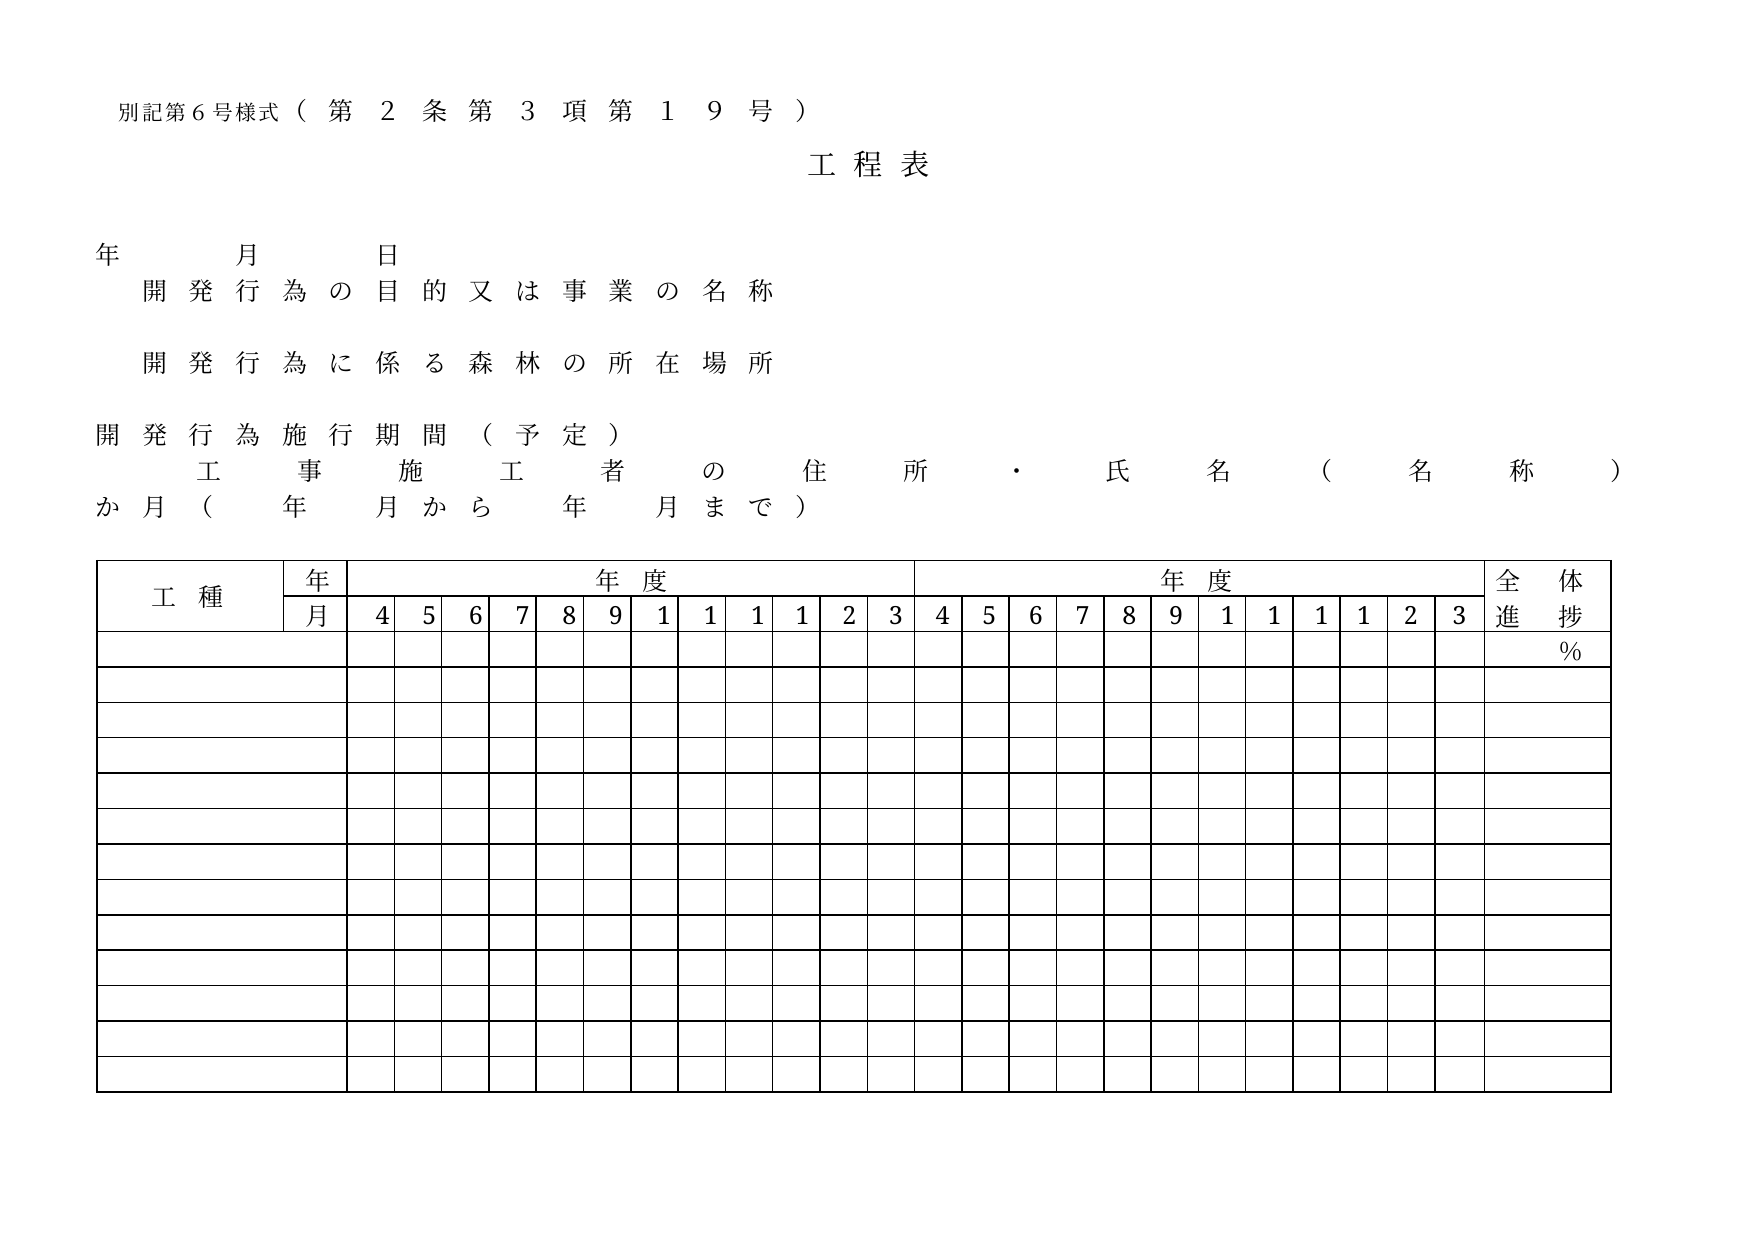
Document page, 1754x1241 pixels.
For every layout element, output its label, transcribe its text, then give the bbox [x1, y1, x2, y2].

table_cell [773, 1057, 819, 1091]
table_header 年度 [284, 561, 346, 595]
table_cell [1152, 632, 1198, 666]
table_cell [915, 880, 961, 914]
table_cell [773, 774, 819, 808]
table_cell [1105, 845, 1150, 878]
table_cell [490, 703, 535, 737]
table_cell [1485, 916, 1610, 949]
table_cell [1105, 916, 1150, 949]
table_cell [1057, 845, 1103, 878]
table_cell [395, 774, 441, 808]
table_cell [442, 1022, 488, 1056]
table_cell [584, 738, 630, 772]
table_cell 5 [963, 597, 1008, 631]
table_cell [821, 1057, 867, 1091]
table_cell [726, 1057, 772, 1091]
table_cell [395, 668, 441, 701]
table_cell [1294, 738, 1339, 772]
table_cell [442, 809, 488, 843]
table_cell [1436, 738, 1484, 772]
table_cell [584, 668, 630, 701]
table_cell [1152, 880, 1198, 914]
table_cell [632, 774, 677, 808]
table_cell [963, 951, 1008, 985]
table_cell [1105, 1022, 1150, 1056]
table_cell [773, 986, 819, 1020]
table_cell [1105, 703, 1150, 737]
table_cell [821, 845, 867, 878]
table_cell [98, 668, 346, 701]
table_cell [1246, 916, 1292, 949]
table_cell 8 [1105, 597, 1150, 631]
table_cell [1246, 668, 1292, 701]
table_cell [1057, 809, 1103, 843]
table_cell [1341, 1057, 1387, 1091]
table_cell [679, 951, 725, 985]
table_cell [1105, 668, 1150, 701]
table_cell [98, 774, 346, 808]
table_cell [537, 632, 583, 666]
table_cell [1294, 1057, 1339, 1091]
table_cell [1388, 774, 1434, 808]
table_cell [773, 703, 819, 737]
table_cell [726, 703, 772, 737]
table_cell [395, 809, 441, 843]
table_cell [584, 916, 630, 949]
table_cell [395, 951, 441, 985]
table_cell [773, 1022, 819, 1056]
table_cell [537, 1022, 583, 1056]
table_cell [1485, 1022, 1610, 1056]
table_cell [1388, 632, 1434, 666]
table_cell [490, 1057, 535, 1091]
table_cell [1010, 738, 1056, 772]
table_cell [584, 809, 630, 843]
table_cell [395, 1057, 441, 1091]
table_cell [632, 1057, 677, 1091]
table_cell [1341, 986, 1387, 1020]
table_cell [915, 1022, 961, 1056]
table_cell [98, 1022, 346, 1056]
table_cell [632, 1022, 677, 1056]
table_cell 8 [537, 597, 583, 631]
table_cell [1199, 809, 1245, 843]
table_cell 2 [821, 597, 867, 631]
table_cell [868, 845, 914, 878]
table_cell [632, 880, 677, 914]
table_cell [1388, 668, 1434, 701]
table_cell [1485, 986, 1610, 1020]
table_cell [1341, 880, 1387, 914]
table_cell [1246, 845, 1292, 878]
table_cell [98, 880, 346, 914]
table_cell [1010, 1022, 1056, 1056]
table_cell [348, 951, 394, 985]
table_cell [348, 916, 394, 949]
table_cell [915, 668, 961, 701]
table_cell [1485, 738, 1610, 772]
table_cell [98, 845, 346, 878]
table_cell [1436, 1057, 1484, 1091]
table_cell [395, 632, 441, 666]
table_cell [1010, 1057, 1056, 1091]
table_cell [1199, 951, 1245, 985]
table_cell [679, 774, 725, 808]
table_cell [98, 916, 346, 949]
table_cell [726, 738, 772, 772]
text 開発行為の目的又は事業の名称 [95, 271, 1659, 307]
table_cell [584, 1022, 630, 1056]
table_cell [1341, 1022, 1387, 1056]
table_cell [490, 845, 535, 878]
table_cell 9 [584, 597, 630, 631]
table_cell [1388, 951, 1434, 985]
table_cell [1246, 1057, 1292, 1091]
table_cell [868, 632, 914, 666]
table_cell [679, 632, 725, 666]
table_cell [963, 703, 1008, 737]
table_cell [963, 774, 1008, 808]
table_cell [1485, 774, 1610, 808]
table_cell [868, 774, 914, 808]
table_cell [1010, 880, 1056, 914]
table_cell [1341, 632, 1387, 666]
table_cell [537, 880, 583, 914]
table_cell [773, 951, 819, 985]
table_cell [348, 880, 394, 914]
table_cell [632, 703, 677, 737]
table_cell [1246, 880, 1292, 914]
table_cell [1152, 916, 1198, 949]
table_cell [1057, 916, 1103, 949]
table_cell [1341, 845, 1387, 878]
table_cell [1152, 1022, 1198, 1056]
table_cell [1152, 738, 1198, 772]
table_cell [1105, 986, 1150, 1020]
table_cell [1436, 632, 1484, 666]
table_cell [1010, 809, 1056, 843]
table_cell [868, 1022, 914, 1056]
table_cell [632, 668, 677, 701]
table_cell [821, 738, 867, 772]
table_cell [1294, 986, 1339, 1020]
table_cell [1199, 986, 1245, 1020]
table_header 全体 進捗率 [1485, 561, 1610, 631]
table_cell [584, 880, 630, 914]
table_cell [726, 632, 772, 666]
table_cell [1388, 845, 1434, 878]
table_cell [1294, 632, 1339, 666]
table_cell [821, 1022, 867, 1056]
table_cell [1152, 986, 1198, 1020]
table_cell [868, 986, 914, 1020]
table_cell 7 [1057, 597, 1103, 631]
table_cell [632, 809, 677, 843]
table_cell [1388, 738, 1434, 772]
table_cell [1246, 809, 1292, 843]
table_cell [773, 738, 819, 772]
table_cell [490, 632, 535, 666]
table_cell [773, 916, 819, 949]
table_cell [1199, 738, 1245, 772]
table_cell [1152, 774, 1198, 808]
table_cell [679, 738, 725, 772]
table_cell [1010, 951, 1056, 985]
table_cell [963, 632, 1008, 666]
table_cell [1341, 703, 1387, 737]
text 開発行為施行期間（予定） [95, 379, 1659, 452]
table_cell 7 [490, 597, 535, 631]
table_cell [490, 951, 535, 985]
table_cell [490, 880, 535, 914]
table_cell [1105, 1057, 1150, 1091]
table_cell [1105, 774, 1150, 808]
table_cell [1436, 1022, 1484, 1056]
table_cell [773, 880, 819, 914]
table_cell [395, 1022, 441, 1056]
table_cell [1246, 951, 1292, 985]
table_cell [915, 738, 961, 772]
table_cell [442, 632, 488, 666]
table_cell [1199, 880, 1245, 914]
table_cell [1294, 916, 1339, 949]
table_cell [773, 668, 819, 701]
table_cell [442, 668, 488, 701]
table_cell 1 [1341, 597, 1387, 631]
table_cell [726, 774, 772, 808]
table_cell [1388, 809, 1434, 843]
table_cell [679, 1022, 725, 1056]
table_cell [1152, 668, 1198, 701]
table_cell [1152, 703, 1198, 737]
table_cell [1057, 986, 1103, 1020]
table_cell [98, 632, 346, 666]
table_cell 10 [632, 597, 677, 631]
table_cell [1057, 703, 1103, 737]
table_cell 3 [868, 597, 914, 631]
table_cell [726, 668, 772, 701]
table_cell [1294, 951, 1339, 985]
table_cell [1485, 809, 1610, 843]
table_cell [1436, 668, 1484, 701]
table_cell [1199, 703, 1245, 737]
table_cell [1057, 632, 1103, 666]
table_cell [679, 845, 725, 878]
table_cell [963, 738, 1008, 772]
table_cell [490, 1022, 535, 1056]
table_cell [963, 880, 1008, 914]
table_cell 3 [1436, 597, 1484, 631]
table_cell [1294, 703, 1339, 737]
table_cell [1246, 774, 1292, 808]
text 別記第６号様式（第２条第３項第１９号） [95, 91, 1659, 127]
table_cell [773, 632, 819, 666]
table_cell [1057, 774, 1103, 808]
table_cell 9 [1152, 597, 1198, 631]
table_cell [679, 703, 725, 737]
table_cell [1485, 880, 1610, 914]
table_cell [584, 703, 630, 737]
table_cell [1388, 880, 1434, 914]
table_cell [490, 668, 535, 701]
table_cell [1341, 774, 1387, 808]
table_cell [963, 916, 1008, 949]
table_cell [537, 845, 583, 878]
table_cell [1199, 1022, 1245, 1056]
table_cell [98, 951, 346, 985]
table_cell [821, 774, 867, 808]
table_cell [821, 951, 867, 985]
table_cell [773, 809, 819, 843]
table_cell [98, 809, 346, 843]
table_cell [1294, 668, 1339, 701]
table_cell [1341, 951, 1387, 985]
table_cell 4 [915, 597, 961, 631]
table_cell [868, 809, 914, 843]
table_cell [1436, 986, 1484, 1020]
table_cell [1010, 703, 1056, 737]
table_cell [1246, 632, 1292, 666]
table_cell [1152, 845, 1198, 878]
table_cell [1057, 880, 1103, 914]
table_cell [348, 986, 394, 1020]
table_cell [963, 1022, 1008, 1056]
table_cell [1105, 738, 1150, 772]
table_cell [1199, 1057, 1245, 1091]
table_cell [1199, 668, 1245, 701]
table_cell [632, 632, 677, 666]
table_cell [1010, 668, 1056, 701]
table_cell [395, 986, 441, 1020]
table_cell [726, 845, 772, 878]
table_cell [1341, 809, 1387, 843]
table_cell [679, 916, 725, 949]
table_cell [726, 880, 772, 914]
table_header 年度 [915, 561, 1484, 595]
table_cell [442, 738, 488, 772]
table_cell [1246, 1022, 1292, 1056]
table_cell [348, 809, 394, 843]
table_cell [1105, 809, 1150, 843]
text 工程表 [95, 127, 1659, 199]
table_cell [1485, 668, 1610, 701]
table_cell [1246, 738, 1292, 772]
text 年 月 日 [95, 199, 1659, 271]
text 開発行為に係る森林の所在場所 [95, 343, 1659, 379]
table_cell [679, 668, 725, 701]
table_cell [1485, 703, 1610, 737]
table_cell [1388, 916, 1434, 949]
table_cell [348, 1057, 394, 1091]
table_cell [726, 809, 772, 843]
table_cell [821, 703, 867, 737]
table_cell [726, 916, 772, 949]
table_cell [537, 774, 583, 808]
table_cell [348, 703, 394, 737]
table_cell [821, 880, 867, 914]
table_cell [537, 809, 583, 843]
table_cell [442, 1057, 488, 1091]
table_cell 5 [395, 597, 441, 631]
table_cell 1 [773, 597, 819, 631]
table_cell [490, 774, 535, 808]
table_cell [868, 738, 914, 772]
table_cell [915, 809, 961, 843]
table_cell [537, 703, 583, 737]
table_cell [868, 668, 914, 701]
table_cell [442, 703, 488, 737]
table_cell [490, 986, 535, 1020]
table_cell [1436, 916, 1484, 949]
table_cell [584, 1057, 630, 1091]
table_cell [821, 632, 867, 666]
table_cell [915, 986, 961, 1020]
table_cell [1294, 809, 1339, 843]
table_cell [490, 809, 535, 843]
table_cell [348, 738, 394, 772]
table_cell [963, 986, 1008, 1020]
table_cell [679, 880, 725, 914]
table_cell [442, 951, 488, 985]
table_cell [1105, 951, 1150, 985]
table_cell [1436, 880, 1484, 914]
table_cell [395, 916, 441, 949]
table_cell [1388, 986, 1434, 1020]
table_cell 12 [726, 597, 772, 631]
table_cell [537, 1057, 583, 1091]
table_cell [915, 916, 961, 949]
table_cell [584, 774, 630, 808]
table_cell [963, 809, 1008, 843]
table_cell [1152, 809, 1198, 843]
table_cell [1436, 951, 1484, 985]
table_cell [1485, 845, 1610, 878]
table_cell [1199, 774, 1245, 808]
table_cell [915, 951, 961, 985]
table_cell [1246, 986, 1292, 1020]
table_cell [98, 986, 346, 1020]
table_cell [632, 845, 677, 878]
table_cell [584, 951, 630, 985]
table_cell [1341, 916, 1387, 949]
table_cell [1152, 1057, 1198, 1091]
table_cell 12 [1294, 597, 1339, 631]
table_cell [1294, 1022, 1339, 1056]
table_cell 6 [1010, 597, 1056, 631]
table_cell [915, 845, 961, 878]
table_cell [98, 1057, 346, 1091]
table_cell [1294, 774, 1339, 808]
table_cell [915, 1057, 961, 1091]
table_cell [726, 986, 772, 1020]
table_cell [1057, 738, 1103, 772]
table_cell [442, 880, 488, 914]
table_header 工種 [98, 561, 283, 631]
table_cell [868, 1057, 914, 1091]
table_cell [1485, 951, 1610, 985]
table_cell [1436, 774, 1484, 808]
table_cell [679, 1057, 725, 1091]
table_cell [348, 1022, 394, 1056]
table_cell [395, 738, 441, 772]
table_cell [490, 916, 535, 949]
table_cell [490, 738, 535, 772]
table_cell [395, 703, 441, 737]
table_cell [632, 986, 677, 1020]
table_cell [963, 668, 1008, 701]
table_cell [98, 738, 346, 772]
table_cell 6 [442, 597, 488, 631]
table_cell [1057, 951, 1103, 985]
table_cell [395, 880, 441, 914]
table_cell [679, 809, 725, 843]
table_cell [773, 845, 819, 878]
table_cell [1294, 880, 1339, 914]
table_cell [726, 951, 772, 985]
table_cell [632, 738, 677, 772]
table_cell [442, 774, 488, 808]
table_cell [1199, 632, 1245, 666]
table_header 年度 [348, 561, 914, 595]
table_cell [632, 916, 677, 949]
table_cell [348, 845, 394, 878]
table_cell 4 [348, 597, 394, 631]
table_cell [868, 880, 914, 914]
text 工事施工者の住所・氏名（名称） か月（ 年 月から 年 月まで） [95, 452, 1659, 524]
table_cell [1199, 916, 1245, 949]
table_cell [915, 774, 961, 808]
table_cell [1152, 951, 1198, 985]
table_cell [584, 986, 630, 1020]
table_cell [537, 916, 583, 949]
table_cell [348, 632, 394, 666]
table_cell [1341, 738, 1387, 772]
table_cell [868, 951, 914, 985]
table_cell [1057, 1022, 1103, 1056]
table_cell [1485, 1057, 1610, 1091]
table_cell [442, 845, 488, 878]
table_cell 月 [284, 597, 346, 631]
table_cell 11 [1246, 597, 1292, 631]
table_cell [1436, 845, 1484, 878]
table_cell [1199, 845, 1245, 878]
table_cell [1388, 1022, 1434, 1056]
table_cell [679, 986, 725, 1020]
table_cell [1388, 703, 1434, 737]
table_cell [537, 738, 583, 772]
table_cell [1057, 1057, 1103, 1091]
table_cell [1057, 668, 1103, 701]
table_cell [963, 1057, 1008, 1091]
table_cell [1294, 845, 1339, 878]
table_cell [537, 986, 583, 1020]
table_cell [348, 668, 394, 701]
table_cell [442, 986, 488, 1020]
table_cell 2 [1388, 597, 1434, 631]
table_cell [1010, 845, 1056, 878]
table_cell [1436, 809, 1484, 843]
table_cell [584, 632, 630, 666]
table_cell [821, 916, 867, 949]
table_cell [868, 916, 914, 949]
table_cell [963, 845, 1008, 878]
table_cell [915, 703, 961, 737]
table_cell [584, 845, 630, 878]
table_cell [915, 632, 961, 666]
table_cell [821, 668, 867, 701]
table_cell [537, 951, 583, 985]
table_cell [868, 703, 914, 737]
table_cell [1105, 880, 1150, 914]
table_cell [1105, 632, 1150, 666]
table_cell [98, 703, 346, 737]
table_cell [395, 845, 441, 878]
table_cell 10 [1199, 597, 1245, 631]
table_cell [726, 1022, 772, 1056]
table_cell [1010, 632, 1056, 666]
table_cell [821, 986, 867, 1020]
table_cell ％ [1485, 632, 1610, 666]
table_cell [1010, 774, 1056, 808]
table_cell [1010, 986, 1056, 1020]
table_cell [442, 916, 488, 949]
table_cell [1246, 703, 1292, 737]
table_cell [821, 809, 867, 843]
table_cell [348, 774, 394, 808]
table_cell [537, 668, 583, 701]
table_cell 11 [679, 597, 725, 631]
table_cell [1341, 668, 1387, 701]
table_cell [632, 951, 677, 985]
table_cell [1010, 916, 1056, 949]
table_cell [1388, 1057, 1434, 1091]
table_cell [1436, 703, 1484, 737]
